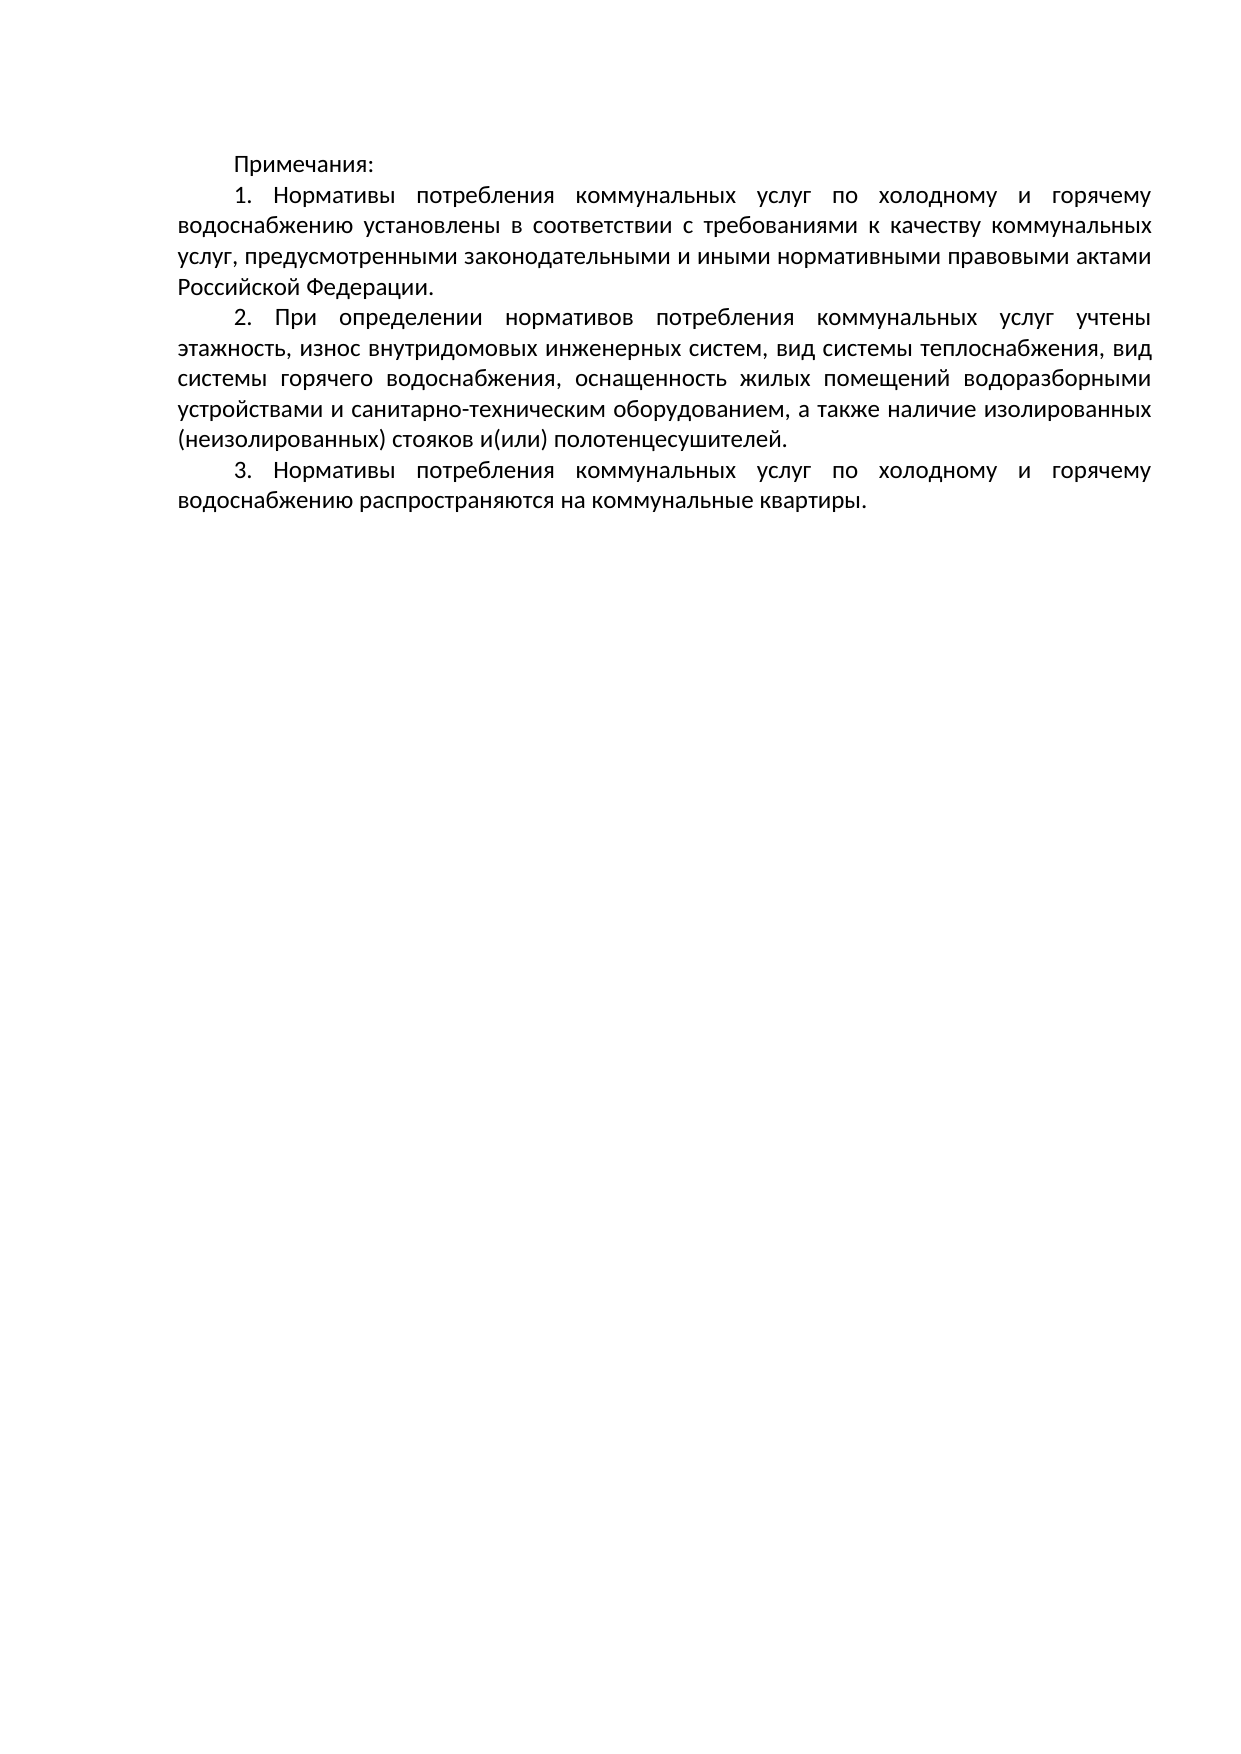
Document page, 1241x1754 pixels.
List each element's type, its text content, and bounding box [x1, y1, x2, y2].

text 1. Нормативы потребления коммунальных услуг по холодному и горячему водоснабжению установлены в соответствии с требованиями к качеству коммунальных услуг, предусмотренными законодательными и иными нормативными правовыми актами Российской Федерации. [177, 179, 1152, 301]
text 3. Нормативы потребления коммунальных услуг по холодному и горячему водоснабжению распространяются на коммунальные квартиры. [177, 454, 1152, 515]
text 2. При определении нормативов потребления коммунальных услуг учтены этажность, износ внутридомовых инженерных систем, вид системы теплоснабжения, вид системы горячего водоснабжения, оснащенность жилых помещений водоразборными устройствами и санитарно-техническим оборудованием, а также наличие изолированных (неизолированных) стояков и(или) полотенцесушителей. [177, 301, 1152, 454]
text Примечания: [177, 149, 1152, 179]
